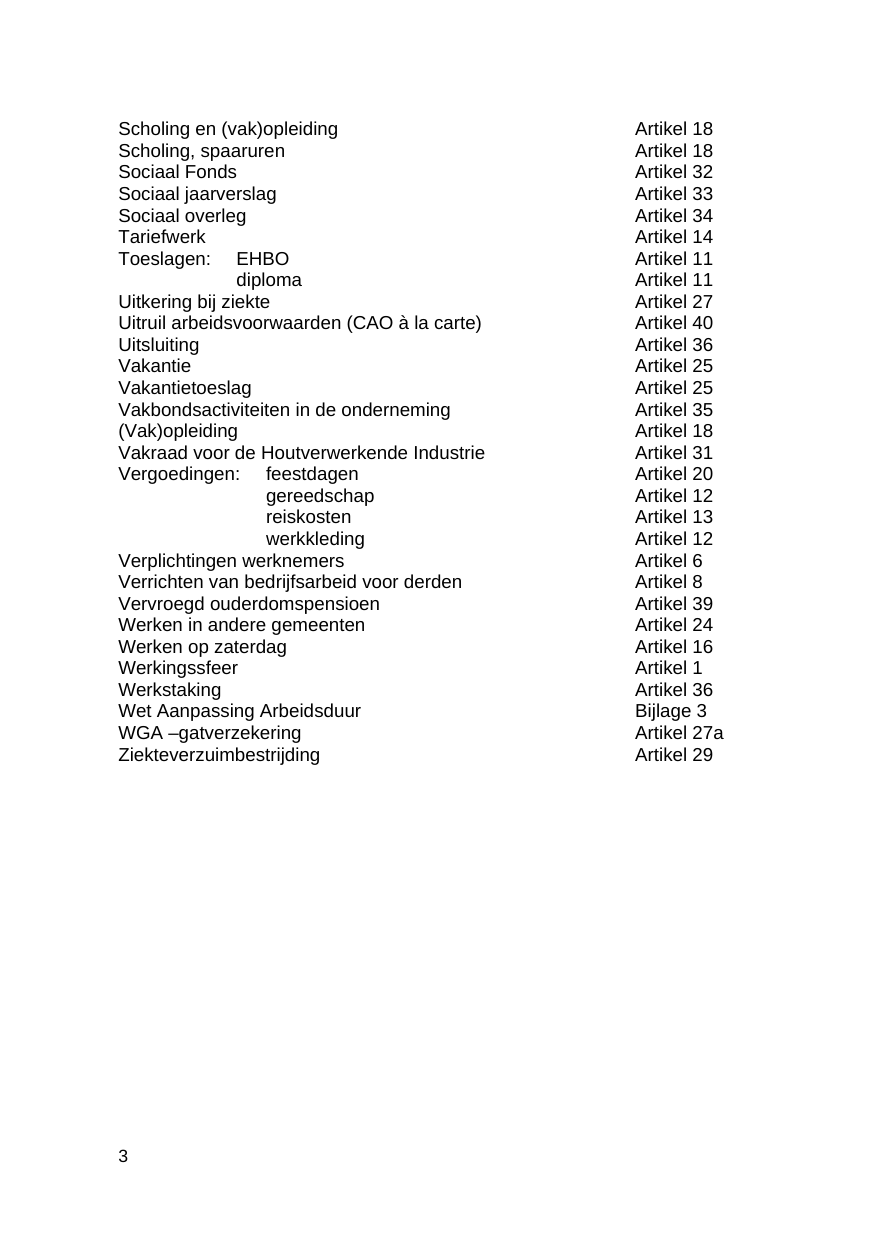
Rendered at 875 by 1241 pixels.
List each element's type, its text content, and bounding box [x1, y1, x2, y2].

text Vakraad voor de Houtverwerkende Industrie Artikel 31 [118, 442, 756, 463]
text Tariefwerk Artikel 14 [118, 226, 756, 247]
text Werken in andere gemeenten Artikel 24 [118, 614, 756, 636]
text Vergoedingen: feestdagen Artikel 20 [118, 463, 756, 485]
text Werkingssfeer Artikel 1 [118, 657, 756, 679]
text Vakbondsactiviteiten in de onderneming Artikel 35 [118, 398, 756, 420]
text Sociaal overleg Artikel 34 [118, 204, 756, 226]
text gereedschap Artikel 12 [118, 485, 756, 506]
text Werken op zaterdag Artikel 16 [118, 636, 756, 657]
text Sociaal jaarverslag Artikel 33 [118, 183, 756, 204]
text (Vak)opleiding Artikel 18 [118, 420, 756, 442]
text Toeslagen: EHBO Artikel 11 [118, 247, 756, 269]
text Wet Aanpassing Arbeidsduur Bijlage 3 [118, 700, 756, 722]
text Scholing, spaaruren Artikel 18 [118, 140, 756, 161]
text Vervroegd ouderdomspensioen Artikel 39 [118, 592, 756, 614]
text Ziekteverzuimbestrijding Artikel 29 [118, 743, 756, 765]
text Sociaal Fonds Artikel 32 [118, 161, 756, 183]
text Werkstaking Artikel 36 [118, 679, 756, 700]
text werkkleding Artikel 12 [118, 528, 756, 549]
text reiskosten Artikel 13 [118, 506, 756, 528]
text Uitruil arbeidsvoorwaarden (CAO à la carte) Artikel 40 [118, 312, 756, 334]
text Scholing en (vak)opleiding Artikel 18 [118, 118, 756, 140]
text WGA –gatverzekering Artikel 27a [118, 722, 756, 743]
text Uitkering bij ziekte Artikel 27 [118, 291, 756, 312]
text diploma Artikel 11 [118, 269, 756, 291]
text Vakantietoeslag Artikel 25 [118, 377, 756, 398]
text Verrichten van bedrijfsarbeid voor derden Artikel 8 [118, 571, 756, 592]
text Vakantie Artikel 25 [118, 355, 756, 377]
text Uitsluiting Artikel 36 [118, 334, 756, 355]
text Verplichtingen werknemers Artikel 6 [118, 549, 756, 571]
